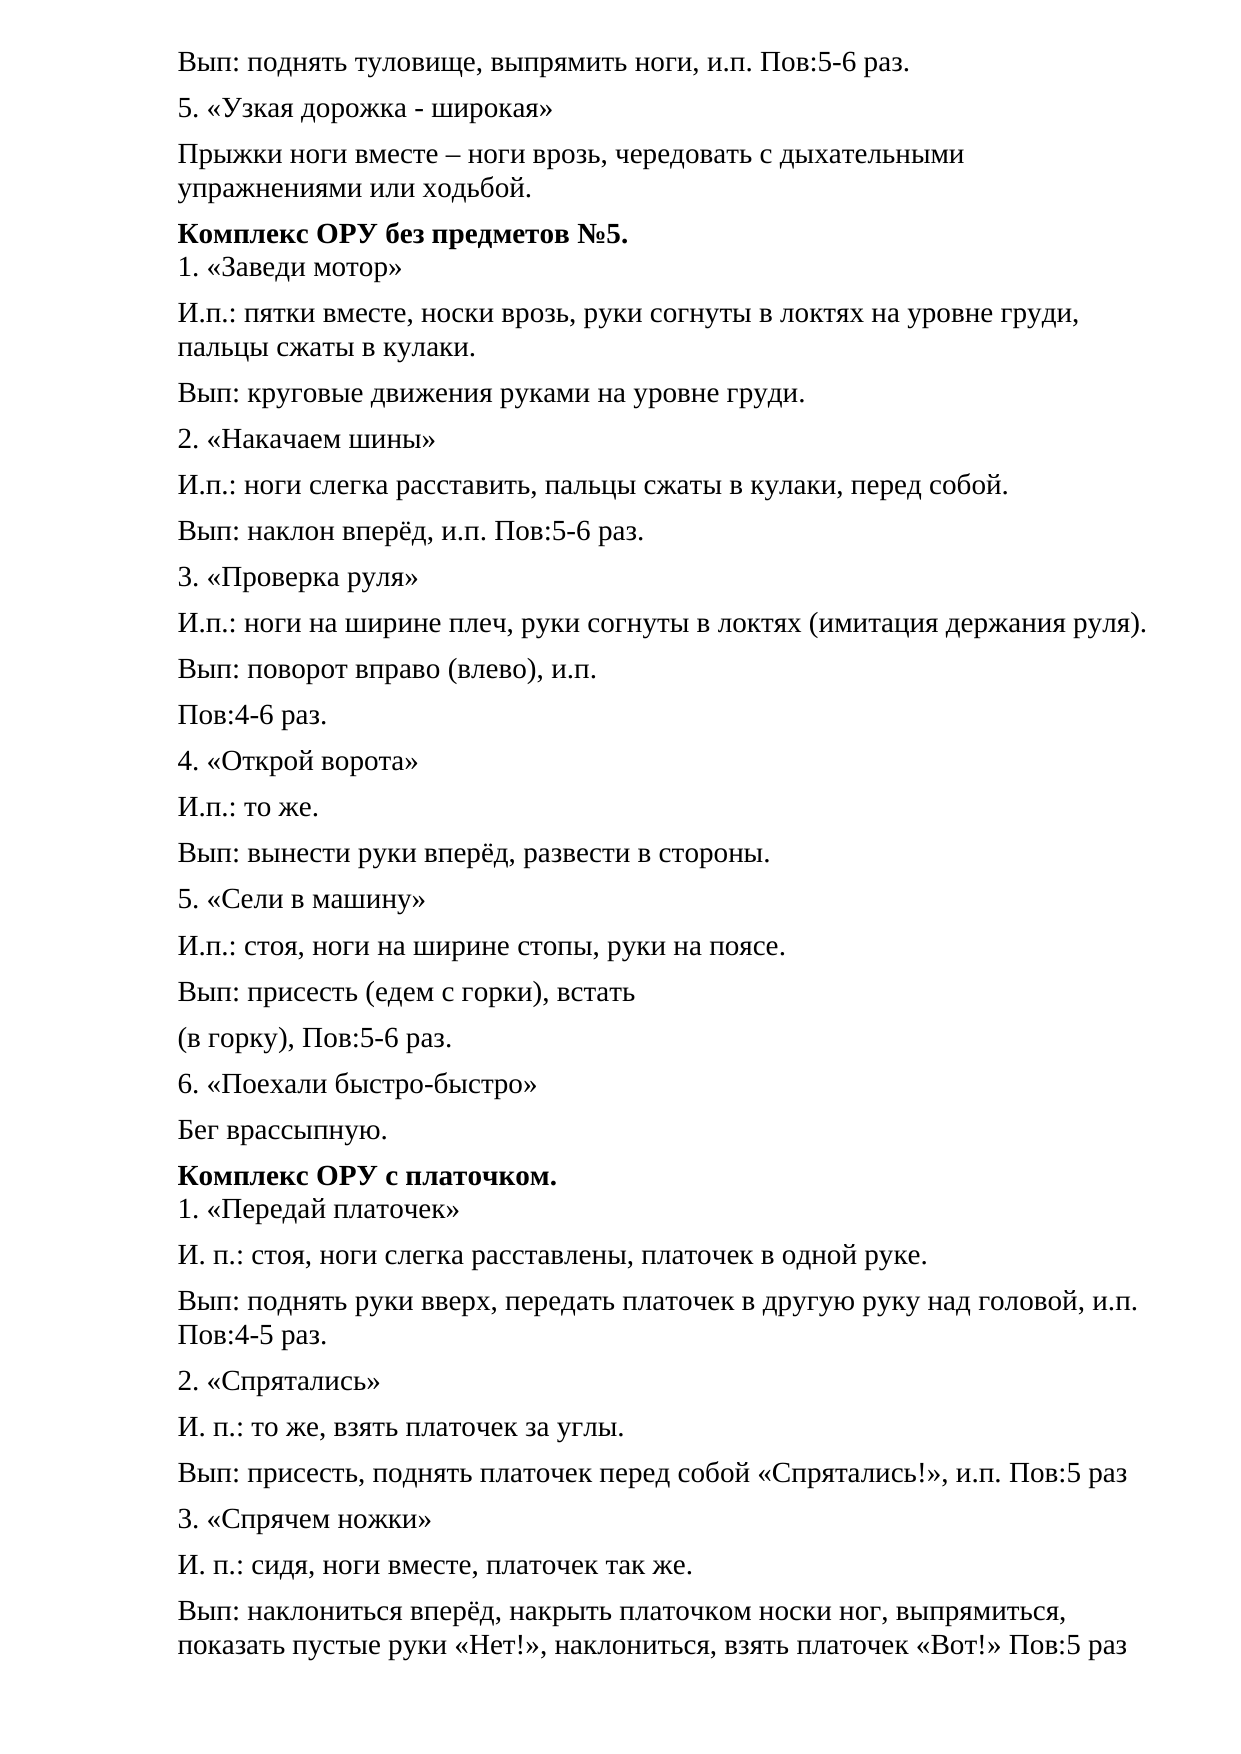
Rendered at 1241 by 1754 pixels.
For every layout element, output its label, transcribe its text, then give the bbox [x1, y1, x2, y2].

text 1. «Передай платочек» [177, 1191, 1152, 1225]
text Бег врассыпную. [177, 1112, 1152, 1145]
text 1. «Заведи мотор» [177, 249, 1152, 283]
text Вып: поднять туловище, выпрямить ноги, и.п. Пов:5-6 раз. [177, 44, 1152, 78]
text Вып: присесть (едем с горки), встать [177, 974, 1152, 1007]
text И.п.: ноги на ширине плеч, руки согнуты в локтях (имитация держания руля). [177, 605, 1152, 639]
text 5. «Узкая дорожка - широкая» [177, 90, 1152, 124]
text И. п.: сидя, ноги вместе, платочек так же. [177, 1547, 1152, 1581]
text Вып: поворот вправо (влево), и.п. [177, 651, 1152, 685]
text Комплекс ОРУ с платочком. [177, 1158, 1152, 1191]
text Вып: вынести руки вперёд, развести в стороны. [177, 836, 1152, 869]
text Комплекс ОРУ без предметов №5. [177, 216, 1152, 249]
text И.п.: ноги слегка расставить, пальцы сжаты в кулаки, перед собой. [177, 467, 1152, 501]
text 2. «Накачаем шины» [177, 421, 1152, 455]
text Прыжки ноги вместе – ноги врозь, чередовать с дыхательными упражнениями или ходьбой. [177, 136, 1152, 203]
text Вып: наклон вперёд, и.п. Пов:5-6 раз. [177, 513, 1152, 547]
text Пов:4-6 раз. [177, 697, 1152, 731]
text Вып: присесть, поднять платочек перед собой «Спрятались!», и.п. Пов:5 раз [177, 1455, 1152, 1489]
text 4. «Открой ворота» [177, 743, 1152, 777]
text И.п.: пятки вместе, носки врозь, руки согнуты в локтях на уровне груди, пальцы сжаты в кулаки. [177, 296, 1152, 363]
text И. п.: то же, взять платочек за углы. [177, 1409, 1152, 1443]
text И.п.: то же. [177, 789, 1152, 823]
text 5. «Сели в машину» [177, 882, 1152, 915]
text Вып: круговые движения руками на уровне груди. [177, 375, 1152, 409]
text И. п.: стоя, ноги слегка расставлены, платочек в одной руке. [177, 1237, 1152, 1271]
text Вып: поднять руки вверх, передать платочек в другую руку над головой, и.п. Пов:4-5 раз. [177, 1283, 1152, 1351]
text 2. «Спрятались» [177, 1363, 1152, 1397]
text И.п.: стоя, ноги на ширине стопы, руки на поясе. [177, 928, 1152, 961]
text Вып: наклониться вперёд, накрыть платочком носки ног, выпрямиться, показать пустые руки «Нет!», наклониться, взять платочек «Вот!» Пов:5 раз [177, 1593, 1152, 1660]
text 3. «Спрячем ножки» [177, 1501, 1152, 1535]
text (в горку), Пов:5-6 раз. [177, 1020, 1152, 1053]
text 3. «Проверка руля» [177, 559, 1152, 593]
text 6. «Поехали быстро-быстро» [177, 1066, 1152, 1099]
